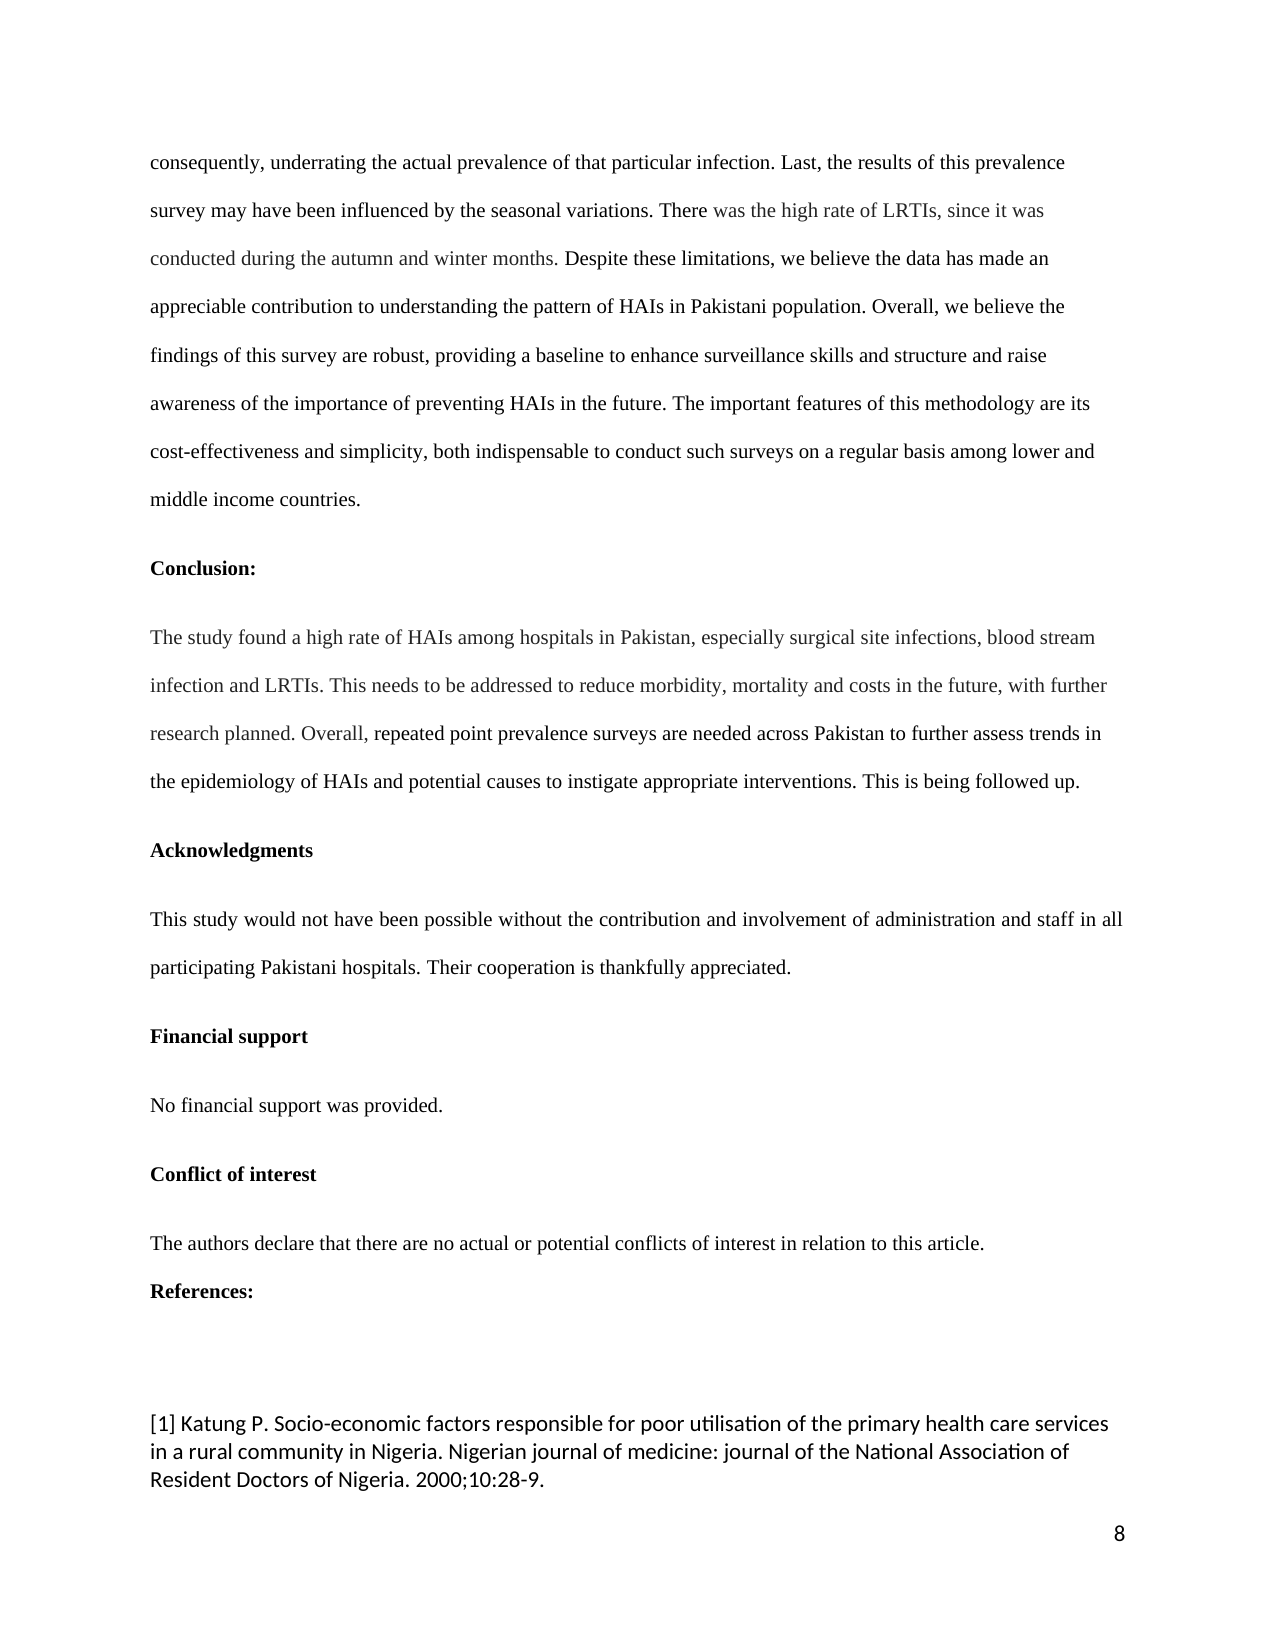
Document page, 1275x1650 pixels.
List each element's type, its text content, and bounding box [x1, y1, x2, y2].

text Acknowledgments [150, 838, 1125, 862]
text No financial support was provided. [150, 1093, 1125, 1117]
text This study would not have been possible without the contribution and involvement of administration and staff in all participating Pakistani hospitals. Their cooperation is thankfully appreciated. [150, 907, 1125, 979]
text Conclusion: [150, 556, 1125, 580]
text [1] Katung P. Socio-economic factors responsible for poor utilisation of the primary health care services in a rural community in Nigeria. Nigerian journal of medicine: journal of the National Association of Resident Doctors of Nigeria. 2000;10:28-9. [150, 1409, 1125, 1493]
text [150, 150, 1125, 511]
text The authors declare that there are no actual or potential conflicts of interest in relation to this article. [150, 1231, 1125, 1255]
text Conflict of interest [150, 1162, 1125, 1186]
text The study found a high rate of HAIs among hospitals in Pakistan, especially surgical site infections, blood stream infection and LRTIs. This needs to be addressed to reduce morbidity, mortality and costs in the future, with further research planned. Overall, repeated point prevalence surveys are needed across Pakistan to further assess trends in the epidemiology of HAIs and potential causes to instigate appropriate interventions. This is being followed up. [150, 625, 1125, 793]
text Financial support [150, 1024, 1125, 1048]
text References: [150, 1279, 1125, 1303]
